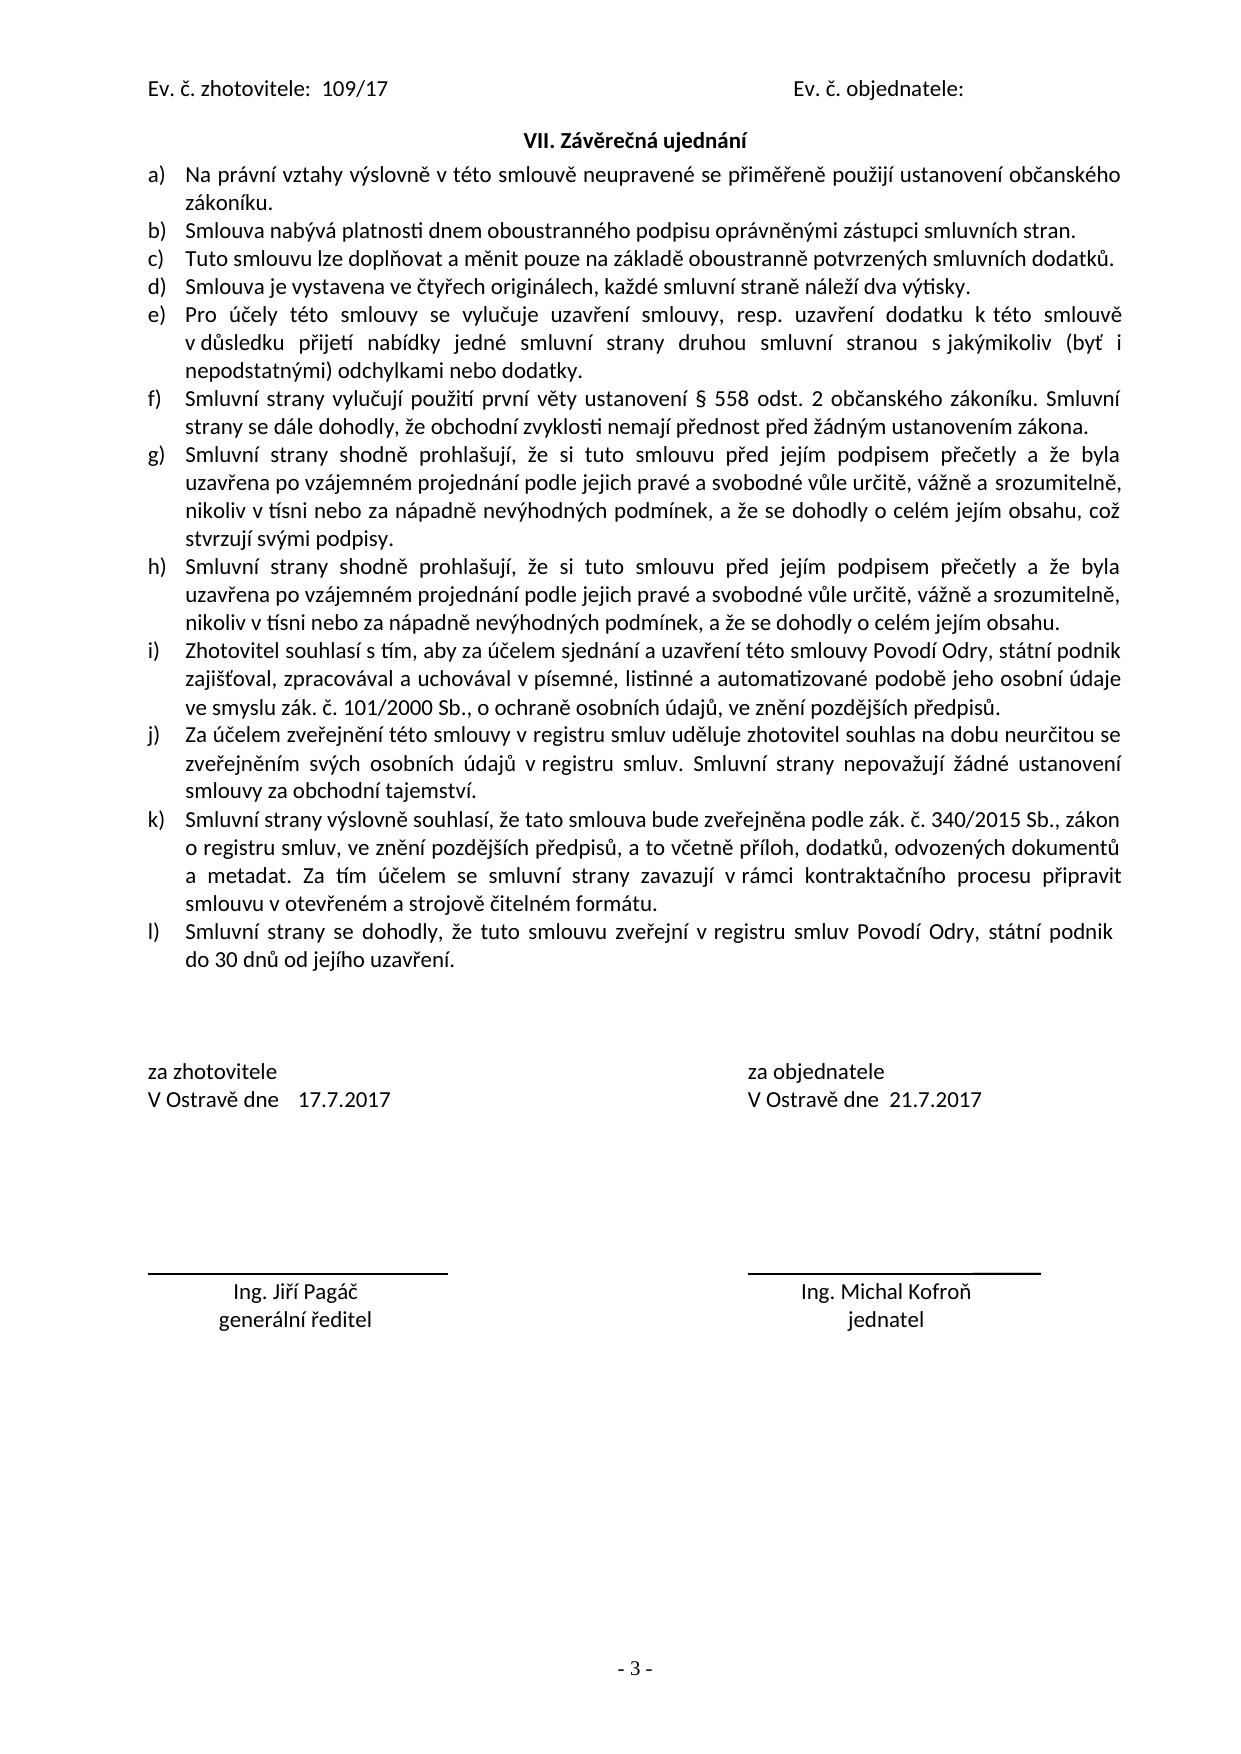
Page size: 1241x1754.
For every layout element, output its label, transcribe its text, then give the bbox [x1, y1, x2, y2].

list Za účelem zveřejnění této smlouvy v registru smluv uděluje zhotovitel souhlas na dobu neurčitou se zveřejněním svých osobních údajů v registru smluv. Smluvní strany nepovažují žádné ustanovení smlouvy za obchodní tajemství. [148, 721, 1122, 805]
list Smluvní strany shodně prohlašují, že si tuto smlouvu před jejím podpisem přečetly a že byla uzavřena po vzájemném projednání podle jejich pravé a svobodné vůle určitě, vážně a srozumitelně, nikoliv v tísni nebo za nápadně nevýhodných podmínek, a že se dohodly o celém jejím obsahu. [148, 552, 1122, 637]
text V Ostravě dne 17.7.2017 V Ostravě dne 21.7.2017 [148, 1085, 1122, 1113]
list Smlouva nabývá platnosti dnem oboustranného podpisu oprávněnými zástupci smluvních stran. [148, 216, 1122, 244]
list Smluvní strany se dohodly, že tuto smlouvu zveřejní v registru smluv Povodí Odry, státní podnik do 30 dnů od jejího uzavření. [148, 917, 1122, 973]
list Na právní vztahy výslovně v této smlouvě neupravené se přiměřeně použijí ustanovení občanského zákoníku. [148, 160, 1122, 216]
list Zhotovitel souhlasí s tím, aby za účelem sjednání a uzavření této smlouvy Povodí Odry, státní podnik zajišťoval, zpracovával a uchovával v písemné, listinné a automatizované podobě jeho osobní údaje ve smyslu zák. č. 101/2000 Sb., o ochraně osobních údajů, ve znění pozdějších předpisů. [148, 637, 1122, 721]
list Smluvní strany shodně prohlašují, že si tuto smlouvu před jejím podpisem přečetly a že byla uzavřena po vzájemném projednání podle jejich pravé a svobodné vůle určitě, vážně a srozumitelně, nikoliv v tísni nebo za nápadně nevýhodných podmínek, a že se dohodly o celém jejím obsahu, což stvrzují svými podpisy. [148, 440, 1122, 552]
text za zhotovitele za objednatele [148, 1057, 1122, 1085]
list Smluvní strany výslovně souhlasí, že tato smlouva bude zveřejněna podle zák. č. 340/2015 Sb., zákon o registru smluv, ve znění pozdějších předpisů, a to včetně příloh, dodatků, odvozených dokumentů a metadat. Za tím účelem se smluvní strany zavazují v rámci kontraktačního procesu připravit smlouvu v otevřeném a strojově čitelném formátu. [148, 805, 1122, 917]
text generální ředitel jednatel [148, 1305, 1122, 1333]
subtitle VII. Závěrečná ujednání [148, 126, 1122, 154]
list Tuto smlouvu lze doplňovat a měnit pouze na základě oboustranně potvrzených smluvních dodatků. [148, 244, 1122, 272]
list Smlouva je vystavena ve čtyřech originálech, každé smluvní straně náleží dva výtisky. [148, 272, 1122, 300]
list Pro účely této smlouvy se vylučuje uzavření smlouvy, resp. uzavření dodatku k této smlouvě v důsledku přijetí nabídky jedné smluvní strany druhou smluvní stranou s jakýmikoliv (byť i nepodstatnými) odchylkami nebo dodatky. [148, 300, 1122, 384]
text Ing. Jiří Pagáč Ing. Michal Kofroň [148, 1277, 1122, 1305]
list Smluvní strany vylučují použití první věty ustanovení § 558 odst. 2 občanského zákoníku. Smluvní strany se dále dohodly, že obchodní zvyklosti nemají přednost před žádným ustanovením zákona. [148, 384, 1122, 440]
text ______ [148, 1249, 1122, 1277]
